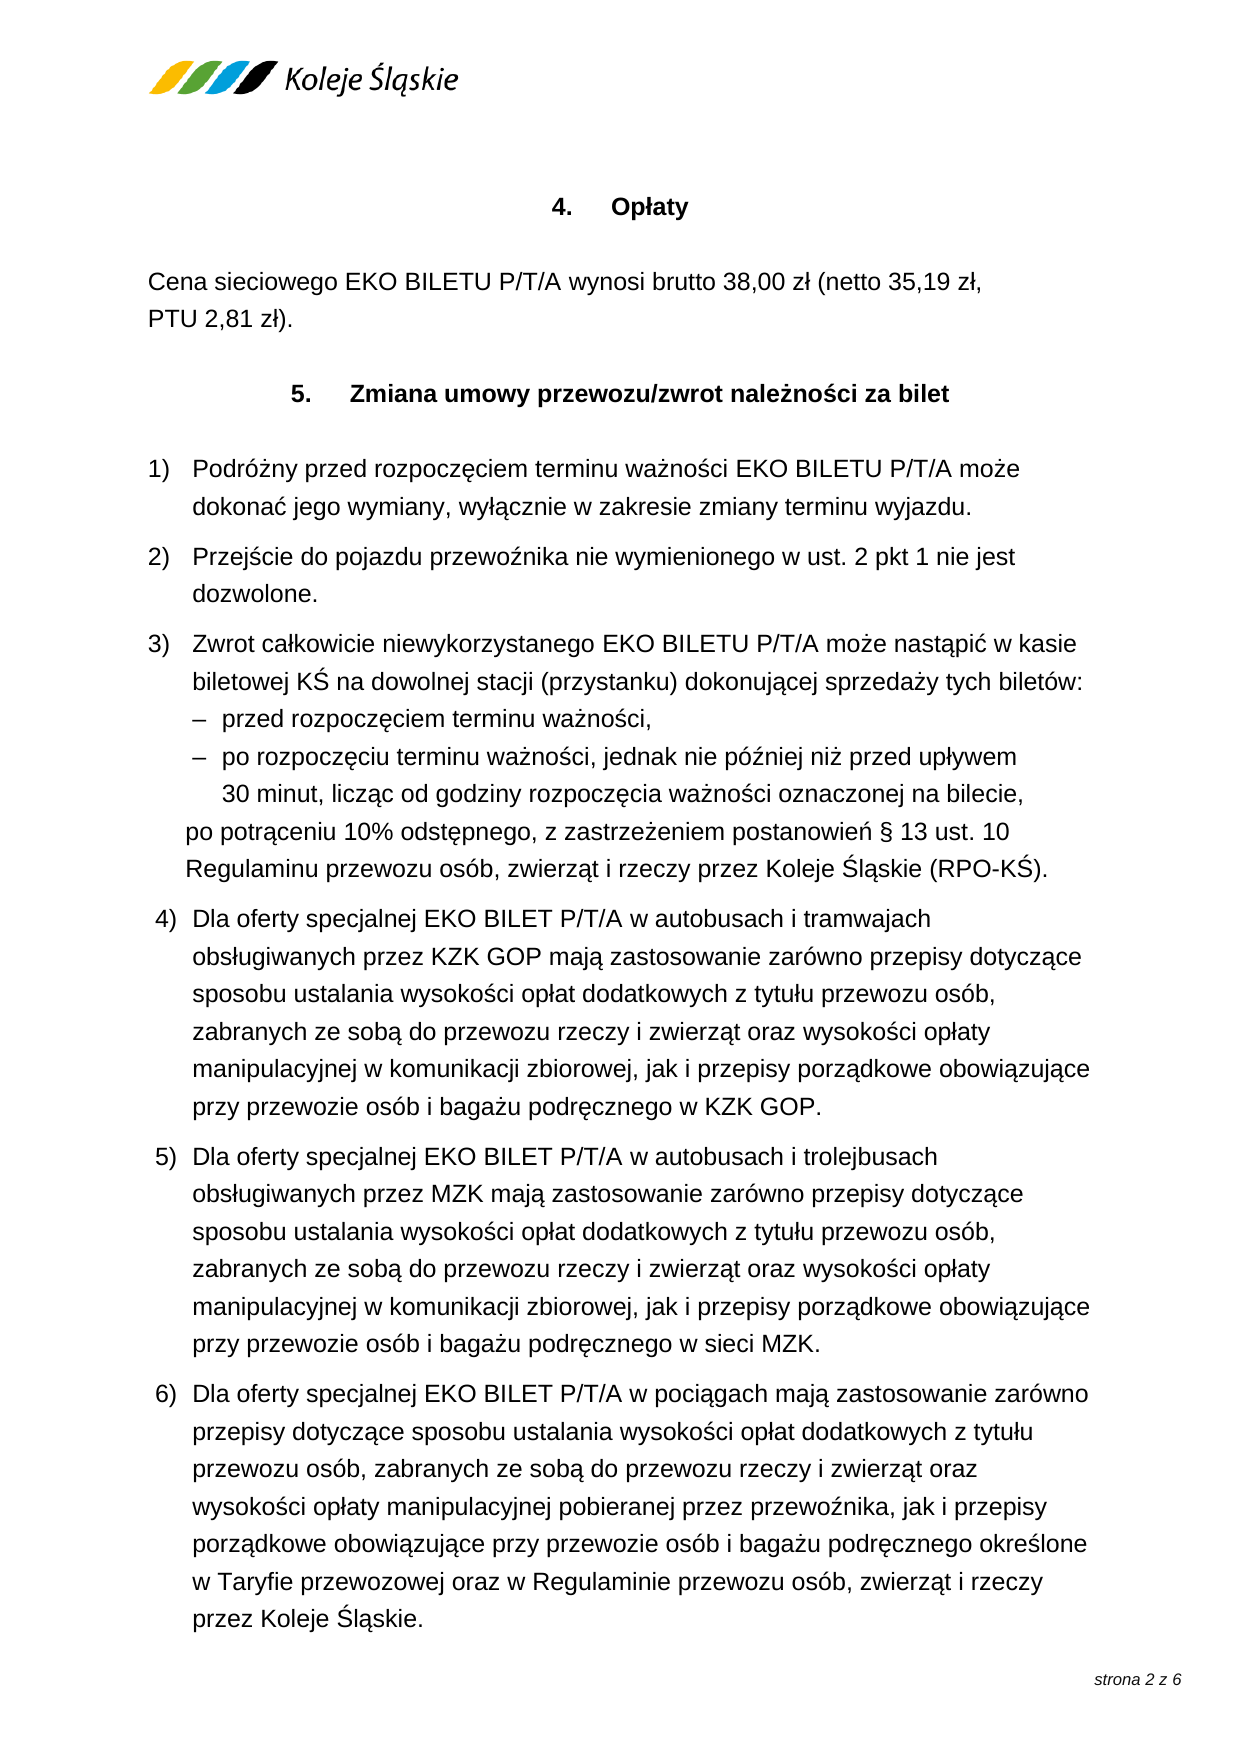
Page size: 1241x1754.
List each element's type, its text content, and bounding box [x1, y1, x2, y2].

text – przed rozpoczęciem terminu ważności, [192, 698, 1092, 735]
subtitle 4. Opłaty [148, 185, 1092, 223]
text po potrąceniu 10% odstępnego, z zastrzeżeniem postanowień § 13 ust. 10 Regulaminu przewozu osób, zwierząt i rzeczy przez Koleje Śląskie (RPO-KŚ). [185, 810, 1092, 885]
text – po rozpoczęciu terminu ważności, jednak nie później niż przed upływem 30 minut, licząc od godziny rozpoczęcia ważności oznaczonej na bilecie, [192, 735, 1092, 810]
list Zwrot całkowicie niewykorzystanego EKO BILETU P/T/A może nastąpić w kasie biletowej KŚ na dowolnej stacji (przystanku) dokonującej sprzedaży tych biletów: [148, 623, 1092, 698]
text Cena sieciowego EKO BILETU P/T/A wynosi brutto 38,00 zł (netto 35,19 zł, PTU 2,81 zł). [148, 260, 1092, 335]
list Dla oferty specjalnej EKO BILET P/T/A w autobusach i trolejbusach obsługiwanych przez MZK mają zastosowanie zarówno przepisy dotyczące sposobu ustalania wysokości opłat dodatkowych z tytułu przewozu osób, zabranych ze sobą do przewozu rzeczy i zwierząt oraz wysokości opłaty manipulacyjnej w komunikacji zbiorowej, jak i przepisy porządkowe obowiązujące przy przewozie osób i bagażu podręcznego w sieci MZK. [155, 1135, 1092, 1360]
subtitle 5. Zmiana umowy przewozu/zwrot należności za bilet [148, 373, 1092, 410]
text 2) Przejście do pojazdu przewoźnika nie wymienionego w ust. 2 pkt 1 nie jest dozwolone. [148, 535, 1092, 610]
list Dla oferty specjalnej EKO BILET P/T/A w pociągach mają zastosowanie zarówno przepisy dotyczące sposobu ustalania wysokości opłat dodatkowych z tytułu przewozu osób, zabranych ze sobą do przewozu rzeczy i zwierząt oraz wysokości opłaty manipulacyjnej pobieranej przez przewoźnika, jak i przepisy porządkowe obowiązujące przy przewozie osób i bagażu podręcznego określone w Taryfie przewozowej oraz w Regulaminie przewozu osób, zwierząt i rzeczy przez Koleje Śląskie. [155, 1373, 1092, 1635]
picture [113, 25, 493, 132]
text 1) Podróżny przed rozpoczęciem terminu ważności EKO BILETU P/T/A może dokonać jego wymiany, wyłącznie w zakresie zmiany terminu wyjazdu. [148, 448, 1092, 523]
list Dla oferty specjalnej EKO BILET P/T/A w autobusach i tramwajach obsługiwanych przez KZK GOP mają zastosowanie zarówno przepisy dotyczące sposobu ustalania wysokości opłat dodatkowych z tytułu przewozu osób, zabranych ze sobą do przewozu rzeczy i zwierząt oraz wysokości opłaty manipulacyjnej w komunikacji zbiorowej, jak i przepisy porządkowe obowiązujące przy przewozie osób i bagażu podręcznego w KZK GOP. [155, 898, 1092, 1123]
